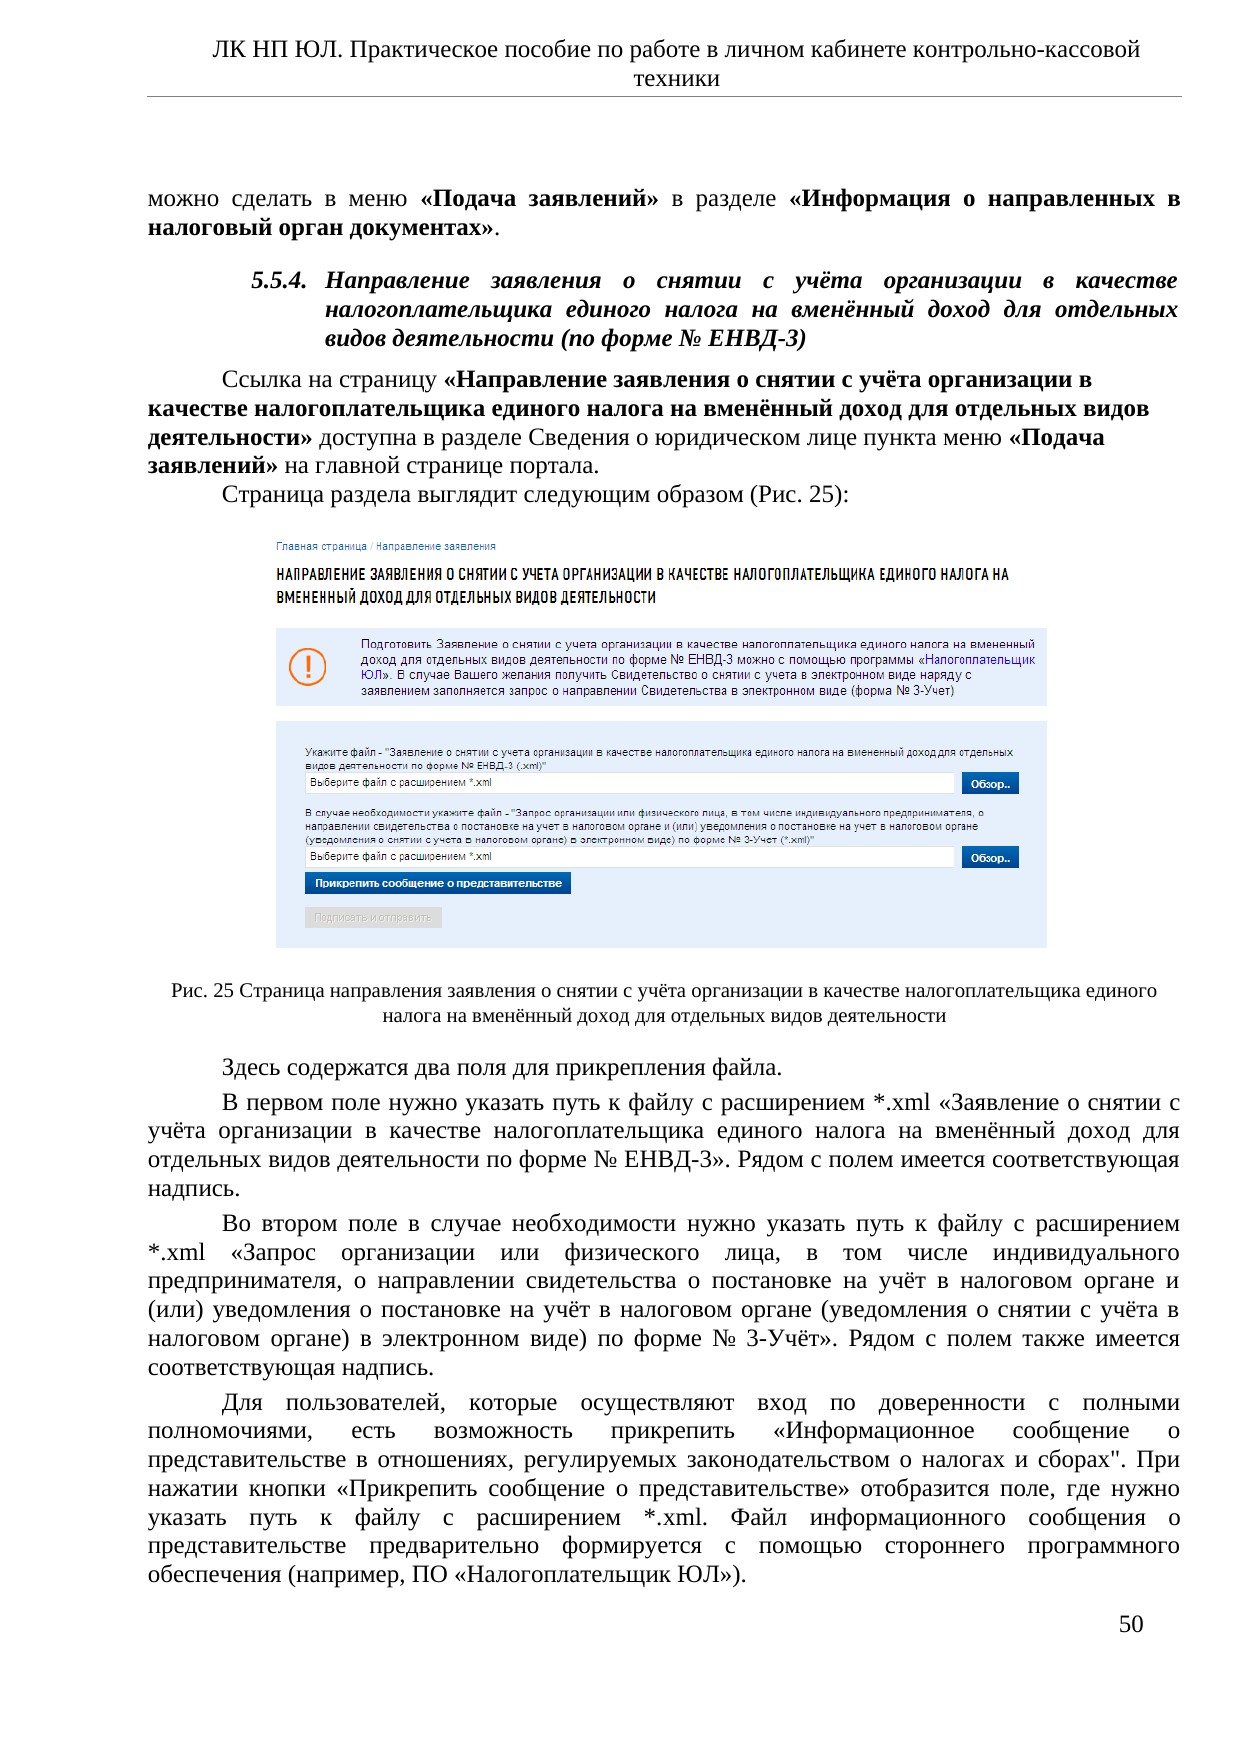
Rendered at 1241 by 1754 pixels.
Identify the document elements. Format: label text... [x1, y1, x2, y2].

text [148, 183, 1181, 241]
text В первом поле нужно указать путь к файлу c расширением *.xml «Заявление о снятии с учёта организации в качестве налогоплательщика единого налога на вменённый доход для отдельных видов деятельности по форме № ЕНВД-3». Рядом с полем имеется соответствующая надпись. [148, 1087, 1181, 1202]
picture [252, 533, 1077, 954]
text Во втором поле в случае необходимости нужно указать путь к файлу c расширением *.xml «Запрос организации или физического лица, в том числе индивидуального предпринимателя, о направлении свидетельства о постановке на учёт в налоговом органе и (или) уведомления о постановке на учёт в налоговом органе (уведомления о снятии с учёта в налоговом органе) в электронном виде) по форме № 3-Учёт». Рядом с полем также имеется соответствующая надпись. [148, 1208, 1181, 1380]
text Страница раздела выглядит следующим образом (Рис. 25): [148, 479, 1181, 508]
text Ссылка на страницу «Направление заявления о снятии с учёта организации в качестве налогоплательщика единого налога на вменённый доход для отдельных видов деятельности» доступна в разделе Сведения о юридическом лице пункта меню «Подача заявлений» на главной странице портала. [148, 364, 1181, 479]
subtitle Направление заявления о снятии с учёта организации в качестве налогоплательщика единого налога на вменённый доход для отдельных видов деятельности (по форме № ЕНВД-3) [251, 266, 1181, 352]
text Здесь содержатся два поля для прикрепления файла. [148, 1052, 1181, 1080]
text Для пользователей, которые осуществляют вход по доверенности с полными полномочиями, есть возможность прикрепить «Информационное сообщение о представительстве в отношениях, регулируемых законодательством о налогах и сборах". При нажатии кнопки «Прикрепить сообщение о представительстве» отобразится поле, где нужно указать путь к файлу с расширением *.xml. Файл информационного сообщения о представительстве предварительно формируется с помощью стороннего программного обеспечения (например, ПО «Налогоплательщик ЮЛ»). [148, 1387, 1181, 1588]
text Рис. 25 Страница направления заявления о снятии с учёта организации в качестве налогоплательщика единого налога на вменённый доход для отдельных видов деятельности [148, 978, 1181, 1027]
